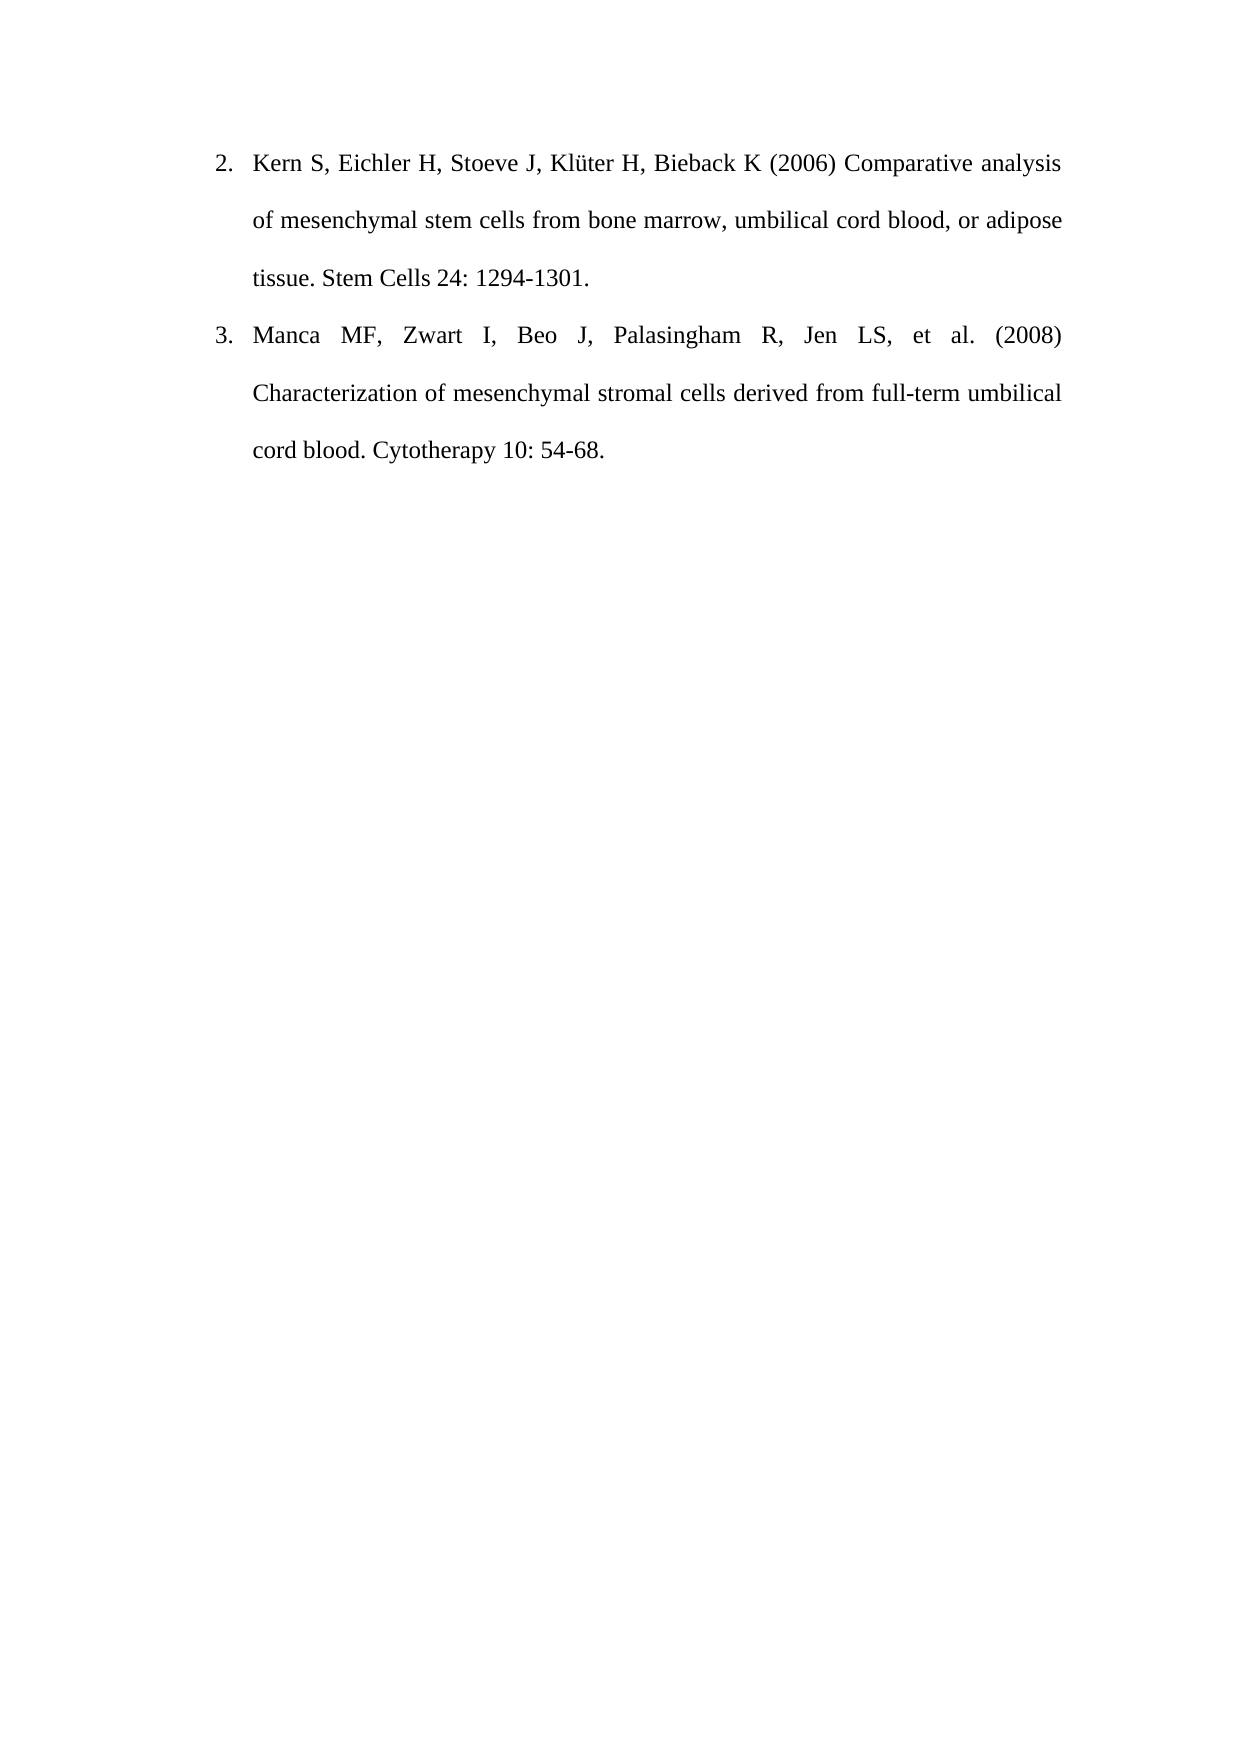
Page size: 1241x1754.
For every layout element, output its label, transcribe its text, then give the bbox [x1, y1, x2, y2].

list Kern S, Eichler H, Stoeve J, Klüter H, Bieback K (2006) Comparative analysis of mesenchymal stem cells from bone marrow, umbilical cord blood, or adipose tissue. Stem Cells 24: 1294-1301. [215, 148, 1063, 291]
list Manca MF, Zwart I, Beo J, Palasingham R, Jen LS, et al. (2008) Characterization of mesenchymal stromal cells derived from full-term umbilical cord blood. Cytotherapy 10: 54-68. [215, 320, 1063, 464]
